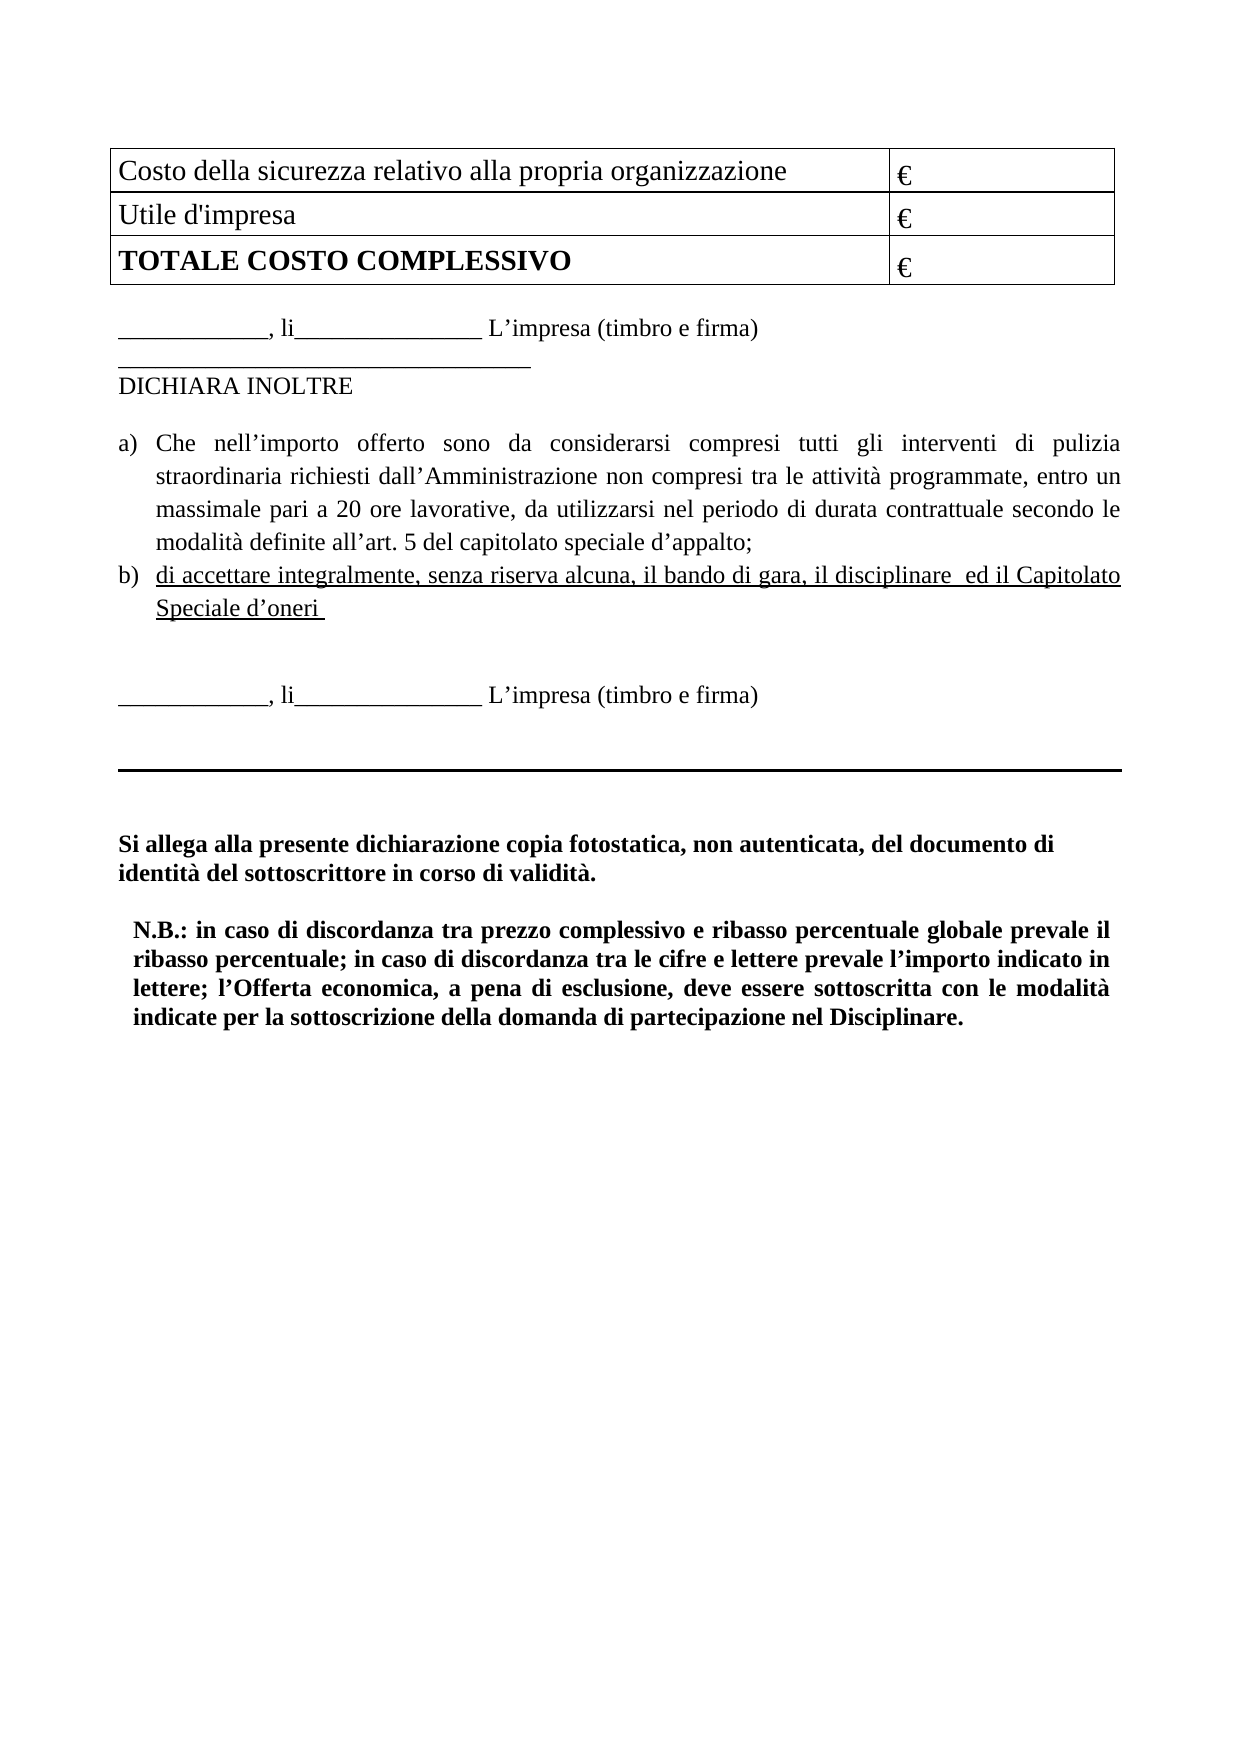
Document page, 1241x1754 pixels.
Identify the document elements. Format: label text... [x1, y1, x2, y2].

list Che nell’importo offerto sono da considerarsi compresi tutti gli interventi di pulizia straordinaria richiesti dall’Amministrazione non compresi tra le attività programmate, entro un massimale pari a 20 ore lavorative, da utilizzarsi nel periodo di durata contrattuale secondo le modalità definite all’art. 5 del capitolato speciale d’appalto; [118, 428, 1122, 556]
table_cell Utile d'impresa [111, 193, 889, 235]
table_cell Costo della sicurezza relativo alla propria organizzazione [111, 149, 889, 191]
text ____________, li_______________ L’impresa (timbro e firma) [118, 313, 1122, 342]
list di accettare integralmente, senza riserva alcuna, il bando di gara, il disciplinare ed il Capitolato Speciale d’oneri [118, 560, 1122, 622]
text DICHIARA INOLTRE [118, 371, 1122, 399]
table_cell € [890, 193, 1114, 235]
text _________________________________ [118, 342, 1122, 371]
text identità del sottoscrittore in corso di validità. [118, 858, 1122, 887]
table_cell € [890, 149, 1114, 191]
table_cell € [890, 236, 1114, 283]
text N.B.: in caso di discordanza tra prezzo complessivo e ribasso percentuale globale prevale il ribasso percentuale; in caso di discordanza tra le cifre e lettere prevale l’importo indicato in lettere; l’Offerta economica, a pena di esclusione, deve essere sottoscritta con le modalità indicate per la sottoscrizione della domanda di partecipazione nel Disciplinare. [133, 916, 1111, 1031]
text ____________, li_______________ L’impresa (timbro e firma) [118, 680, 1122, 709]
table_cell TOTALE COSTO COMPLESSIVO [111, 236, 889, 283]
text Si allega alla presente dichiarazione copia fotostatica, non autenticata, del documento di [118, 829, 1122, 858]
